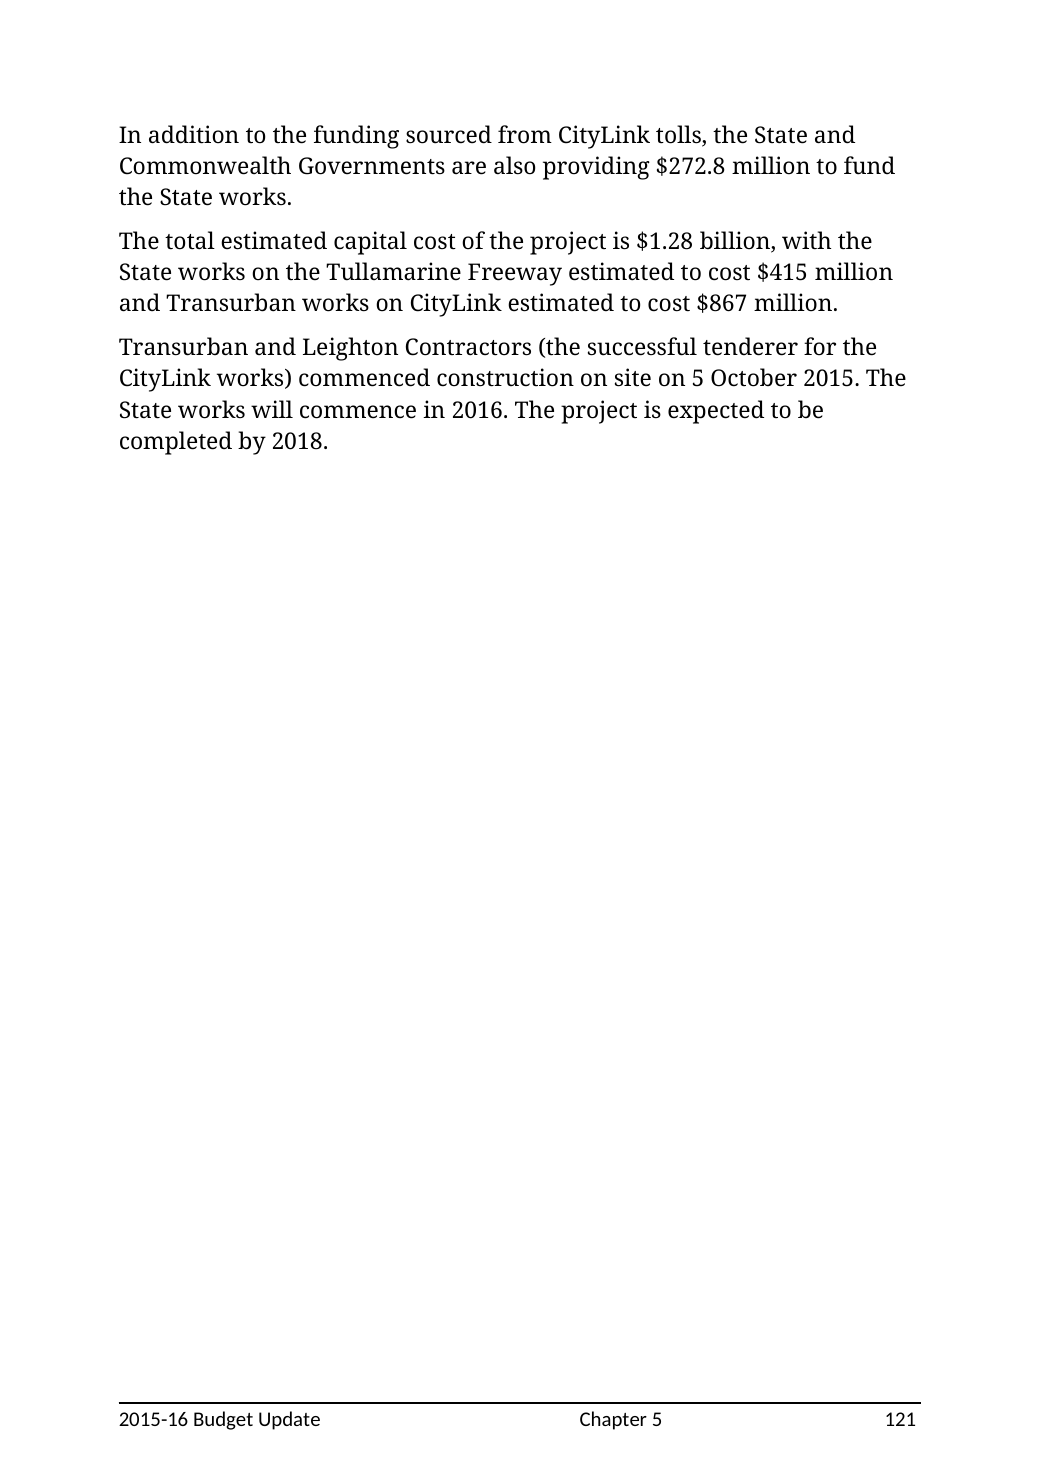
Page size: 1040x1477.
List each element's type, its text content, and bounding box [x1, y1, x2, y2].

text Transurban and Leighton Contractors (the successful tenderer for the CityLink works) commenced construction on site on 5 October 2015. The State works will commence in 2016. The project is expected to be completed by 2018. [118, 331, 921, 456]
text In addition to the funding sourced from CityLink tolls, the State and Commonwealth Governments are also providing $272.8 million to fund the State works. [118, 118, 921, 212]
text The total estimated capital cost of the project is $1.28 billion, with the State works on the Tullamarine Freeway estimated to cost $415 million and Transurban works on CityLink estimated to cost $867 million. [118, 225, 921, 318]
